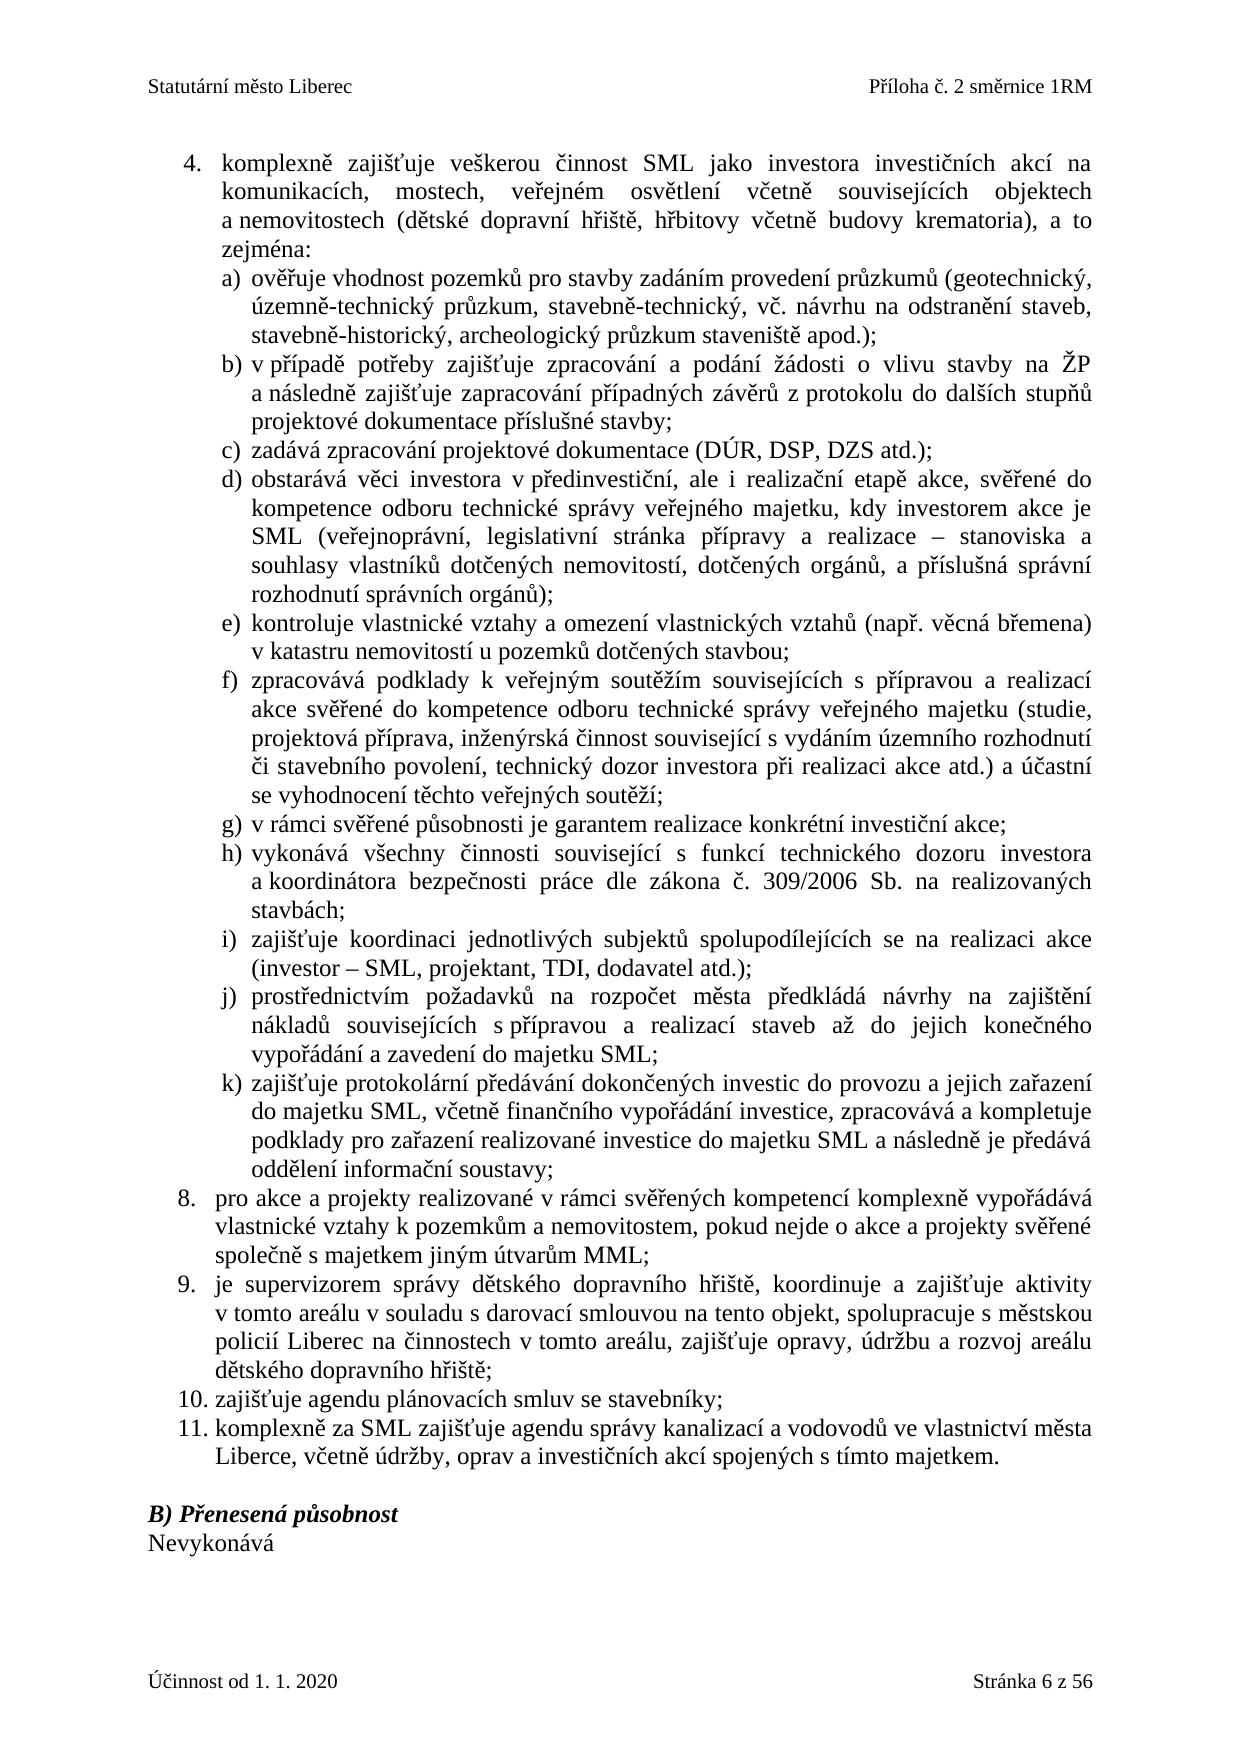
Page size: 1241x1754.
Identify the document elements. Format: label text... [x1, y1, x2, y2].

list zpracovává podklady k veřejným soutěžím souvisejících s přípravou a realizací akce svěřené do kompetence odboru technické správy veřejného majetku (studie, projektová příprava, inženýrská činnost související s vydáním územního rozhodnutí či stavebního povolení, technický dozor investora při realizaci akce atd.) a účastní se vyhodnocení těchto veřejných soutěží; [221, 665, 1093, 809]
list v případě potřeby zajišťuje zpracování a podání žádosti o vlivu stavby na ŽP a následně zajišťuje zapracování případných závěrů z protokolu do dalších stupňů projektové dokumentace příslušné stavby; [221, 349, 1093, 435]
list kontroluje vlastnické vztahy a omezení vlastnických vztahů (např. věcná břemena) v katastru nemovitostí u pozemků dotčených stavbou; [221, 608, 1093, 665]
list ověřuje vhodnost pozemků pro stavby zadáním provedení průzkumů (geotechnický, územně-technický průzkum, stavebně-technický, vč. návrhu na odstranění staveb, stavebně-historický, archeologický průzkum staveniště apod.); [221, 263, 1093, 349]
list zadává zpracování projektové dokumentace (DÚR, DSP, DZS atd.); [221, 435, 1093, 464]
list komplexně za SML zajišťuje agendu správy kanalizací a vodovodů ve vlastnictví města Liberce, včetně údržby, oprav a investičních akcí spojených s tímto majetkem. [177, 1413, 1093, 1470]
list zajišťuje protokolární předávání dokončených investic do provozu a jejich zařazení do majetku SML, včetně finančního vypořádání investice, zpracovává a kompletuje podklady pro zařazení realizované investice do majetku SML a následně je předává oddělení informační soustavy; [221, 1068, 1093, 1183]
list zajišťuje koordinaci jednotlivých subjektů spolupodílejících se na realizaci akce (investor – SML, projektant, TDI, dodavatel atd.); [221, 924, 1093, 981]
list v rámci svěřené působnosti je garantem realizace konkrétní investiční akce; [221, 809, 1093, 838]
list komplexně zajišťuje veškerou činnost SML jako investora investičních akcí na komunikacích, mostech, veřejném osvětlení včetně souvisejících objektech a nemovitostech (dětské dopravní hřiště, hřbitovy včetně budovy krematoria), a to zejména: [183, 148, 1093, 263]
list prostřednictvím požadavků na rozpočet města předkládá návrhy na zajištění nákladů souvisejících s přípravou a realizací staveb až do jejich konečného vypořádání a zavedení do majetku SML; [221, 981, 1093, 1068]
list zajišťuje agendu plánovacích smluv se stavebníky; [177, 1384, 1093, 1413]
list vykonává všechny činnosti související s funkcí technického dozoru investora a koordinátora bezpečnosti práce dle zákona č. 309/2006 Sb. na realizovaných stavbách; [221, 838, 1093, 924]
list je supervizorem správy dětského dopravního hřiště, koordinuje a zajišťuje aktivity v tomto areálu v souladu s darovací smlouvou na tento objekt, spolupracuje s městskou policií Liberec na činnostech v tomto areálu, zajišťuje opravy, údržbu a rozvoj areálu dětského dopravního hřiště; [177, 1269, 1093, 1384]
text Nevykonává [148, 1528, 1093, 1556]
list obstarává věci investora v předinvestiční, ale i realizační etapě akce, svěřené do kompetence odboru technické správy veřejného majetku, kdy investorem akce je SML (veřejnoprávní, legislativní stránka přípravy a realizace – stanoviska a souhlasy vlastníků dotčených nemovitostí, dotčených orgánů, a příslušná správní rozhodnutí správních orgánů); [221, 464, 1093, 608]
text B) Přenesená působnost [148, 1499, 1093, 1528]
list pro akce a projekty realizované v rámci svěřených kompetencí komplexně vypořádává vlastnické vztahy k pozemkům a nemovitostem, pokud nejde o akce a projekty svěřené společně s majetkem jiným útvarům MML; [177, 1183, 1093, 1269]
